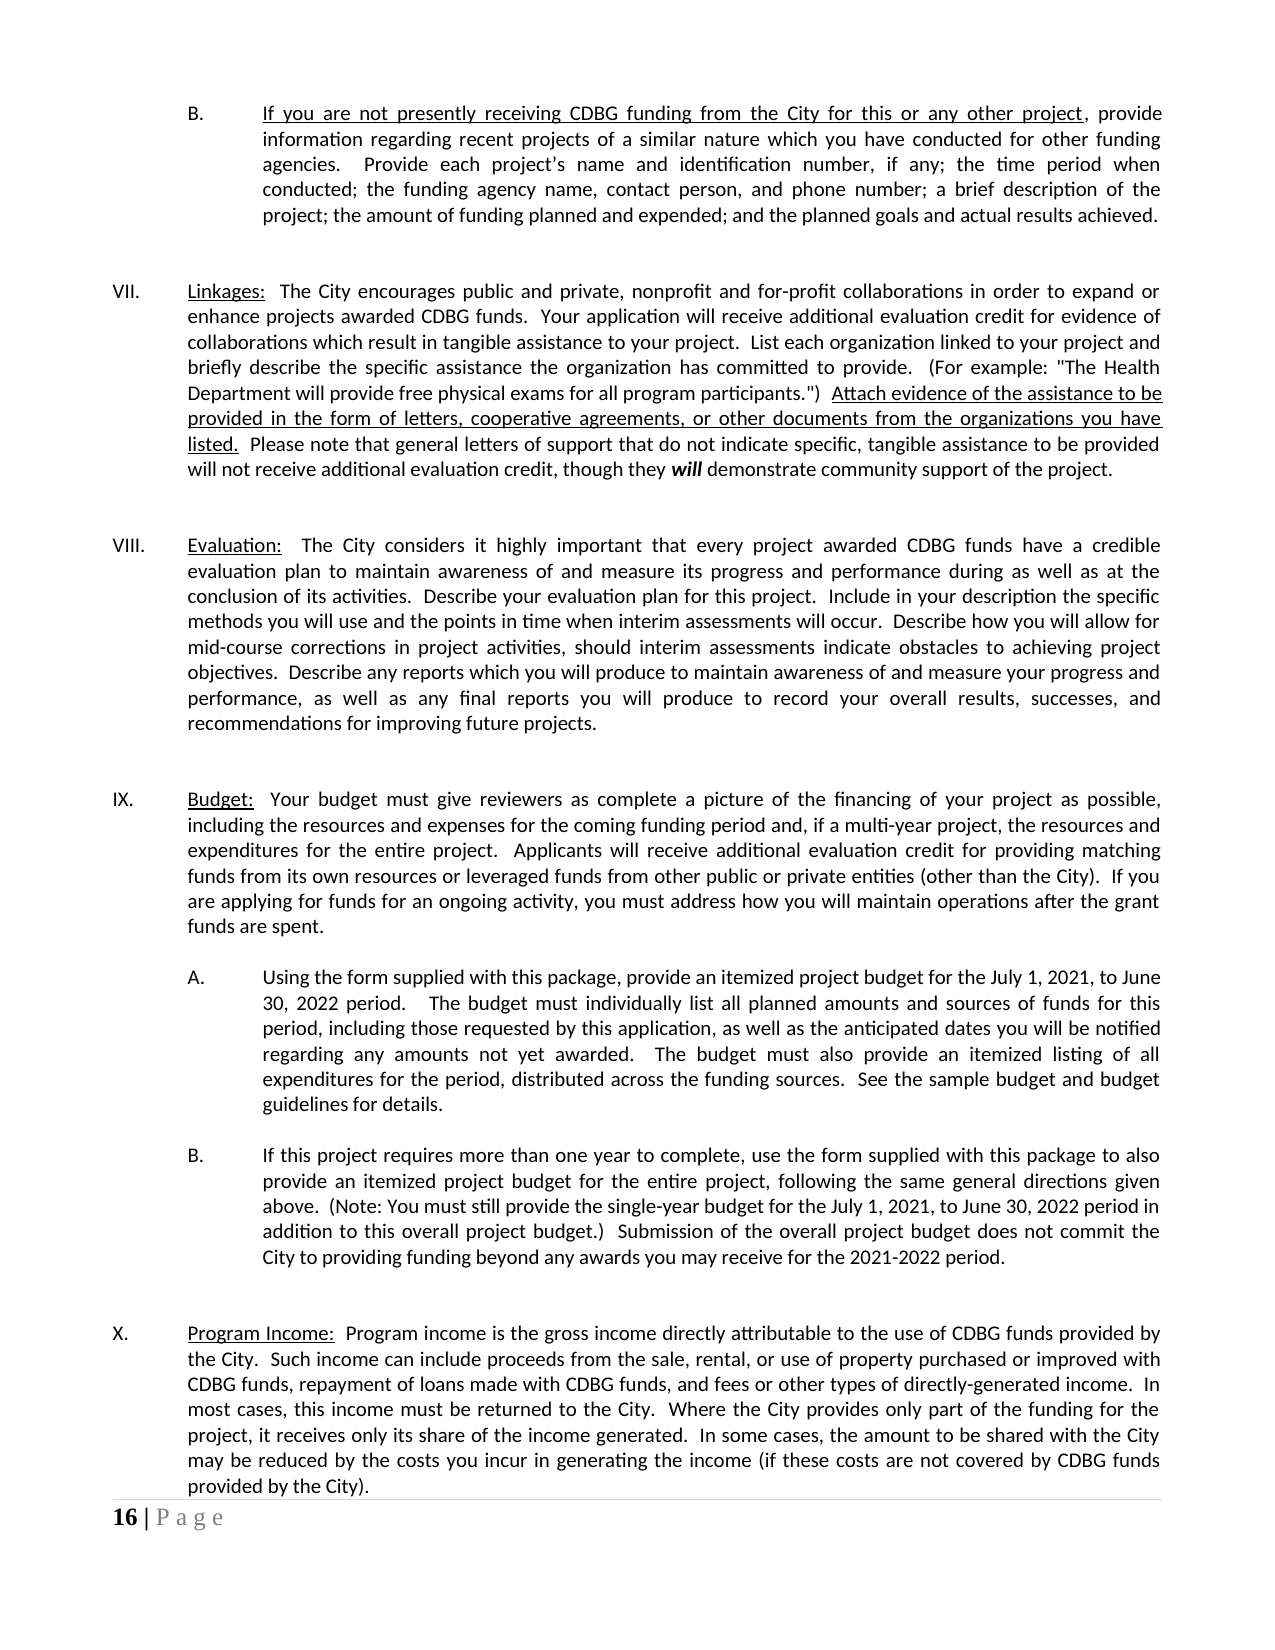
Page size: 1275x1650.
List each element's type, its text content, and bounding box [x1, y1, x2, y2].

text VIII. Evaluation: The City considers it highly important that every project awarded CDBG funds have a credible evaluation plan to maintain awareness of and measure its progress and performance during as well as at the conclusion of its activities. Describe your evaluation plan for this project. Include in your description the specific methods you will use and the points in time when interim assessments will occur. Describe how you will allow for mid-course corrections in project activities, should interim assessments indicate obstacles to achieving project objectives. Describe any reports which you will produce to maintain awareness of and measure your progress and performance, as well as any final reports you will produce to record your overall results, successes, and recommendations for improving future projects. [112, 532, 1162, 736]
text B. If you are not presently receiving CDBG funding from the City for this or any other project, provide information regarding recent projects of a similar nature which you have conducted for other funding agencies. Provide each project’s name and identification number, if any; the time period when conducted; the funding agency name, contact person, and phone number; a brief description of the project; the amount of funding planned and expended; and the planned goals and actual results achieved. [187, 100, 1162, 227]
text A. Using the form supplied with this package, provide an itemized project budget for the July 1, 2021, to June 30, 2022 period. The budget must individually list all planned amounts and sources of funds for this period, including those requested by this application, as well as the anticipated dates you will be notified regarding any amounts not yet awarded. The budget must also provide an itemized listing of all expenditures for the period, distributed across the funding sources. See the sample budget and budget guidelines for details. [187, 964, 1162, 1117]
text B. If this project requires more than one year to complete, use the form supplied with this package to also provide an itemized project budget for the entire project, following the same general directions given above. (Note: You must still provide the single-year budget for the July 1, 2021, to June 30, 2022 period in addition to this overall project budget.) Submission of the overall project budget does not commit the City to providing funding beyond any awards you may receive for the 2021-2022 period. [187, 1142, 1162, 1269]
text IX. Budget: Your budget must give reviewers as complete a picture of the financing of your project as possible, including the resources and expenses for the coming funding period and, if a multi-year project, the resources and expenditures for the entire project. Applicants will receive additional evaluation credit for providing matching funds from its own resources or leveraged funds from other public or private entities (other than the City). If you are applying for funds for an ongoing activity, you must address how you will maintain operations after the grant funds are spent. [112, 787, 1162, 939]
text VII. Linkages: The City encourages public and private, nonprofit and for-profit collaborations in order to expand or enhance projects awarded CDBG funds. Your application will receive additional evaluation credit for evidence of collaborations which result in tangible assistance to your project. List each organization linked to your project and briefly describe the specific assistance the organization has committed to provide. (For example: "The Health Department will provide free physical exams for all program participants.") Attach evidence of the assistance to be provided in the form of letters, cooperative agreements, or other documents from the organizations you have listed. Please note that general letters of support that do not indicate specific, tangible assistance to be provided will not receive additional evaluation credit, though they will demonstrate community support of the project. [112, 278, 1162, 482]
text X. Program Income: Program income is the gross income directly attributable to the use of CDBG funds provided by the City. Such income can include proceeds from the sale, rental, or use of property purchased or improved with CDBG funds, repayment of loans made with CDBG funds, and fees or other types of directly-generated income. In most cases, this income must be returned to the City. Where the City provides only part of the funding for the project, it receives only its share of the income generated. In some cases, the amount to be shared with the City may be reduced by the costs you incur in generating the income (if these costs are not covered by CDBG funds provided by the City). [112, 1320, 1162, 1498]
